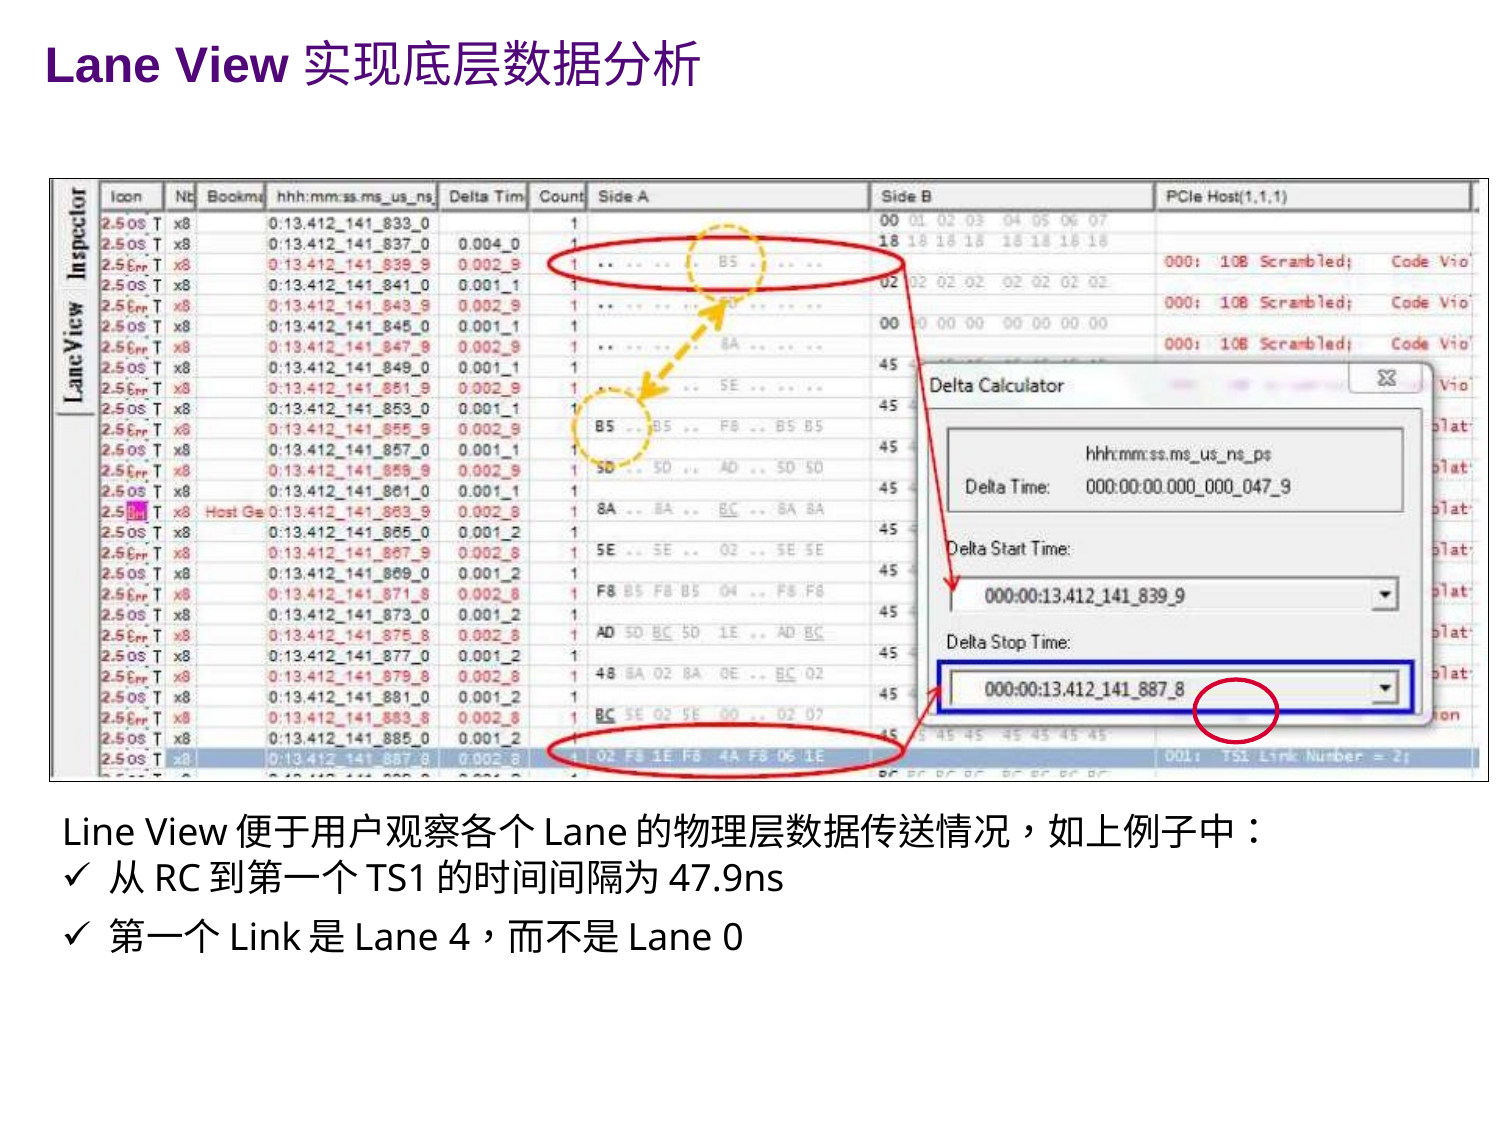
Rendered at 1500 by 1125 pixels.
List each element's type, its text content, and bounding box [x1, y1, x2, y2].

list 第一个Link是Lane 4，而不是Lane 0 [61, 900, 1500, 963]
text Line View便于用户观察各个Lane的物理层数据传送情况，如上例子中： [62, 806, 1500, 855]
list 从RC到第一个TS1的时间间隔为47.9ns [61, 855, 1500, 900]
picture [50, 179, 1488, 781]
